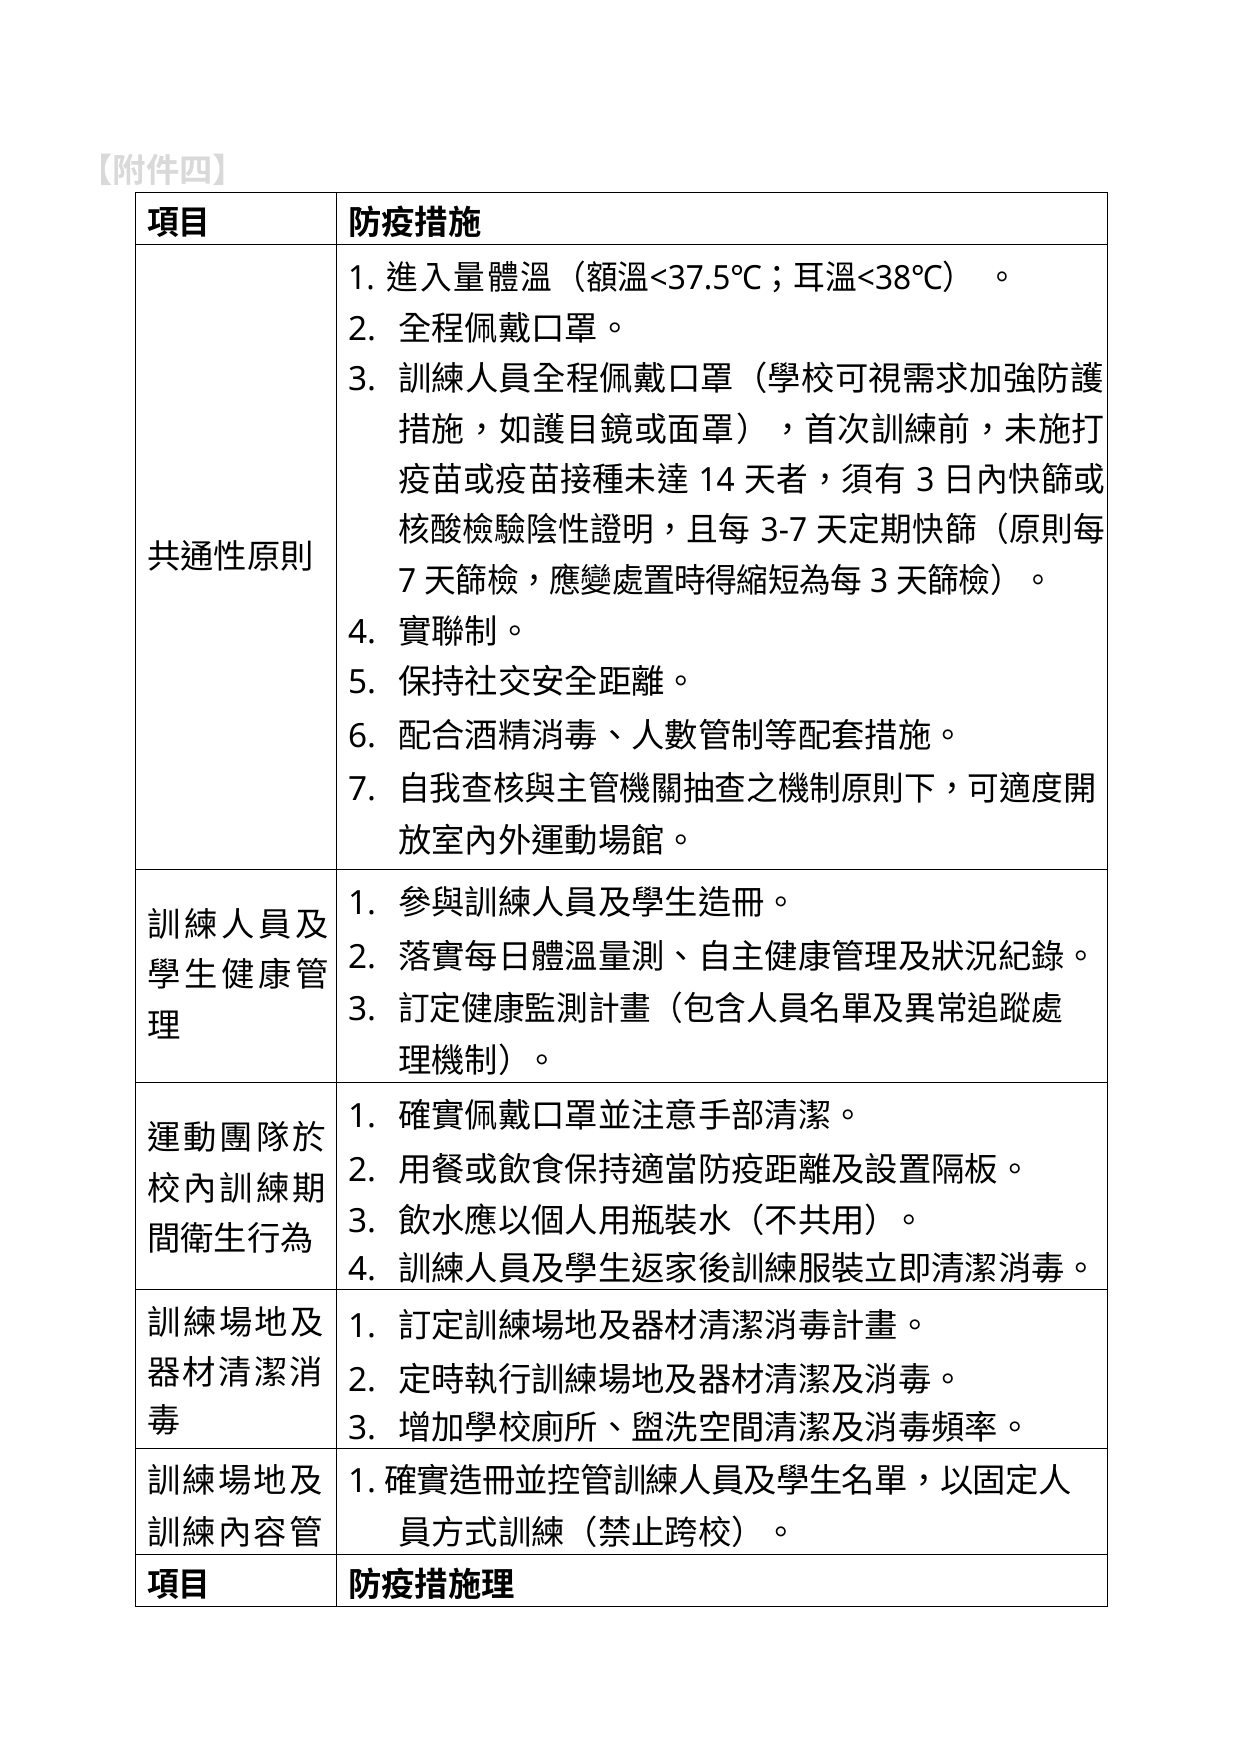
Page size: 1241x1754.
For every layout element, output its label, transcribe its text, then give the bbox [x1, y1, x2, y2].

table_header 項目 [136, 193, 336, 244]
table_cell 項目 [136, 1555, 336, 1606]
table_cell 訓練場地及器材清潔消 毒 [136, 1290, 336, 1448]
table_cell 訓練場地及訓練內容管 [136, 1449, 336, 1554]
table_header 防疫措施 [337, 193, 1107, 244]
table_cell 共通性原則 [136, 245, 336, 869]
table_cell 訓練人員及學生健康管理 [136, 870, 336, 1082]
table_cell 1. 進入量體溫（額溫<37.5℃；耳溫<38℃） 。 全程佩戴口罩。 訓練人員全程佩戴口罩（學校可視需求加強防護措施，如護目鏡或面罩），首次訓練前，未施打疫苗或疫苗接種未達 14 天者，須有 3 日內快篩或核酸檢驗陰性證明，且每 3-7 天定期快篩（原則每 7 天篩檢，應變處置時得縮短為每 3 天篩檢）。 實聯制。 保持社交安全距離。 配合酒精消毒、人數管制等配套措施。 自我查核與主管機關抽查之機制原則下，可適度開放室內外運動場館。 [337, 245, 1107, 869]
table_cell 防疫措施理 [337, 1555, 1107, 1606]
table_cell 確實佩戴口罩並注意手部清潔。 用餐或飲食保持適當防疫距離及設置隔板。 飲水應以個人用瓶裝水（不共用）。 訓練人員及學生返家後訓練服裝立即清潔消毒。 [337, 1083, 1107, 1289]
table_cell 訂定訓練場地及器材清潔消毒計畫。 定時執行訓練場地及器材清潔及消毒。 增加學校廁所、盥洗空間清潔及消毒頻率。 [337, 1290, 1107, 1448]
table_cell 1. 確實造冊並控管訓練人員及學生名單，以固定人員方式訓練（禁止跨校）。 [337, 1449, 1107, 1554]
table_cell 參與訓練人員及學生造冊。 落實每日體溫量測、自主健康管理及狀況紀錄。 訂定健康監測計畫（包含人員名單及異常追蹤處 理機制）。 [337, 870, 1107, 1082]
text 【附件四】 [79, 144, 1142, 192]
table_cell 運動團隊於校內訓練期間衛生行為 [136, 1083, 336, 1289]
